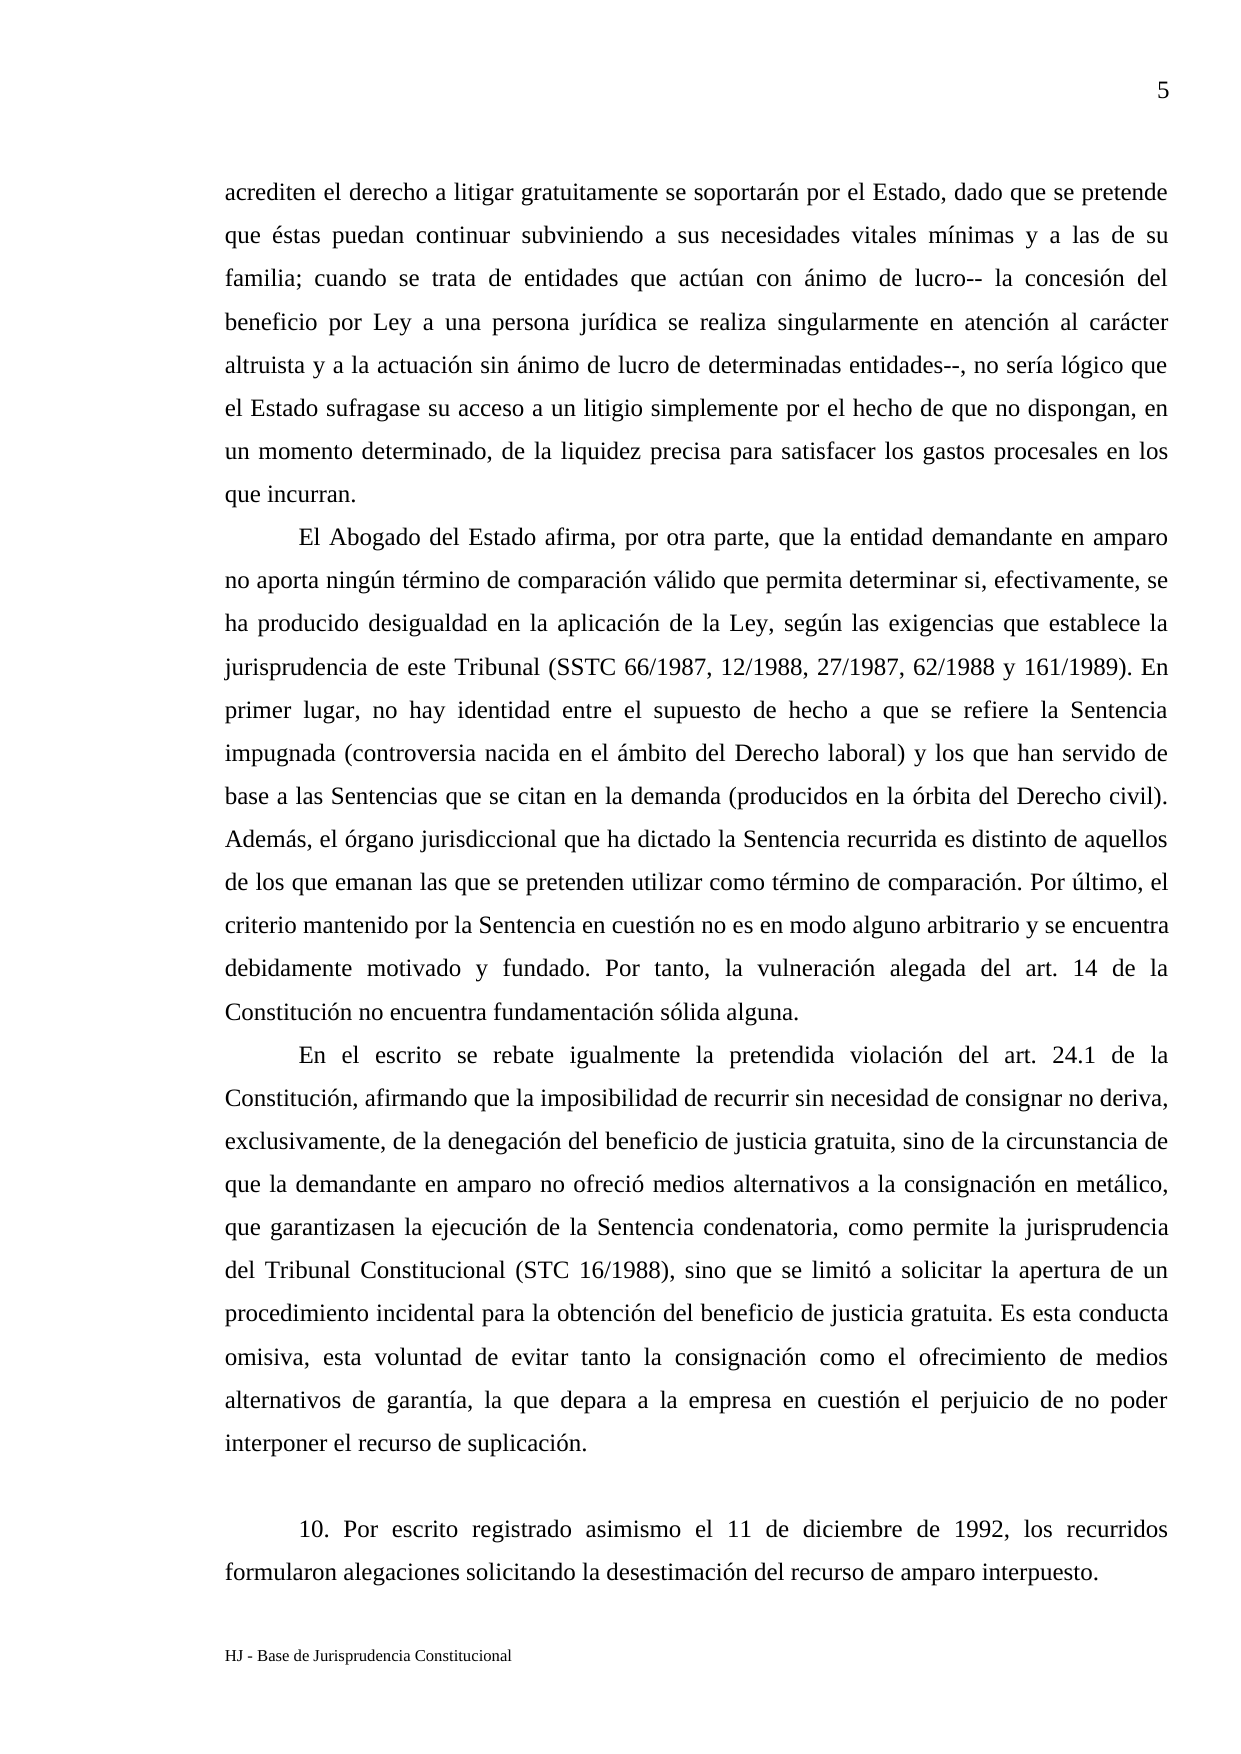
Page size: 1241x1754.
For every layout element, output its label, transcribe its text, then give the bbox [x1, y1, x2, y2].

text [224, 177, 1169, 508]
text El Abogado del Estado afirma, por otra parte, que la entidad demandante en amparo no aporta ningún término de comparación válido que permita determinar si, efectivamente, se ha producido desigualdad en la aplicación de la Ley, según las exigencias que establece la jurisprudencia de este Tribunal (SSTC 66/1987, 12/1988, 27/1987, 62/1988 y 161/1989). En primer lugar, no hay identidad entre el supuesto de hecho a que se refiere la Sentencia impugnada (controversia nacida en el ámbito del Derecho laboral) y los que han servido de base a las Sentencias que se citan en la demanda (producidos en la órbita del Derecho civil). Además, el órgano jurisdiccional que ha dictado la Sentencia recurrida es distinto de aquellos de los que emanan las que se pretenden utilizar como término de comparación. Por último, el criterio mantenido por la Sentencia en cuestión no es en modo alguno arbitrario y se encuentra debidamente motivado y fundado. Por tanto, la vulneración alegada del art. 14 de la Constitución no encuentra fundamentación sólida alguna. [224, 522, 1169, 1025]
text En el escrito se rebate igualmente la pretendida violación del art. 24.1 de la Constitución, afirmando que la imposibilidad de recurrir sin necesidad de consignar no deriva, exclusivamente, de la denegación del beneficio de justicia gratuita, sino de la circunstancia de que la demandante en amparo no ofreció medios alternativos a la consignación en metálico, que garantizasen la ejecución de la Sentencia condenatoria, como permite la jurisprudencia del Tribunal Constitucional (STC 16/1988), sino que se limitó a solicitar la apertura de un procedimiento incidental para la obtención del beneficio de justicia gratuita. Es esta conducta omisiva, esta voluntad de evitar tanto la consignación como el ofrecimiento de medios alternativos de garantía, la que depara a la empresa en cuestión el perjuicio de no poder interponer el recurso de suplicación. [224, 1040, 1169, 1457]
text 10. Por escrito registrado asimismo el 11 de diciembre de 1992, los recurridos formularon alegaciones solicitando la desestimación del recurso de amparo interpuesto. [224, 1514, 1169, 1586]
